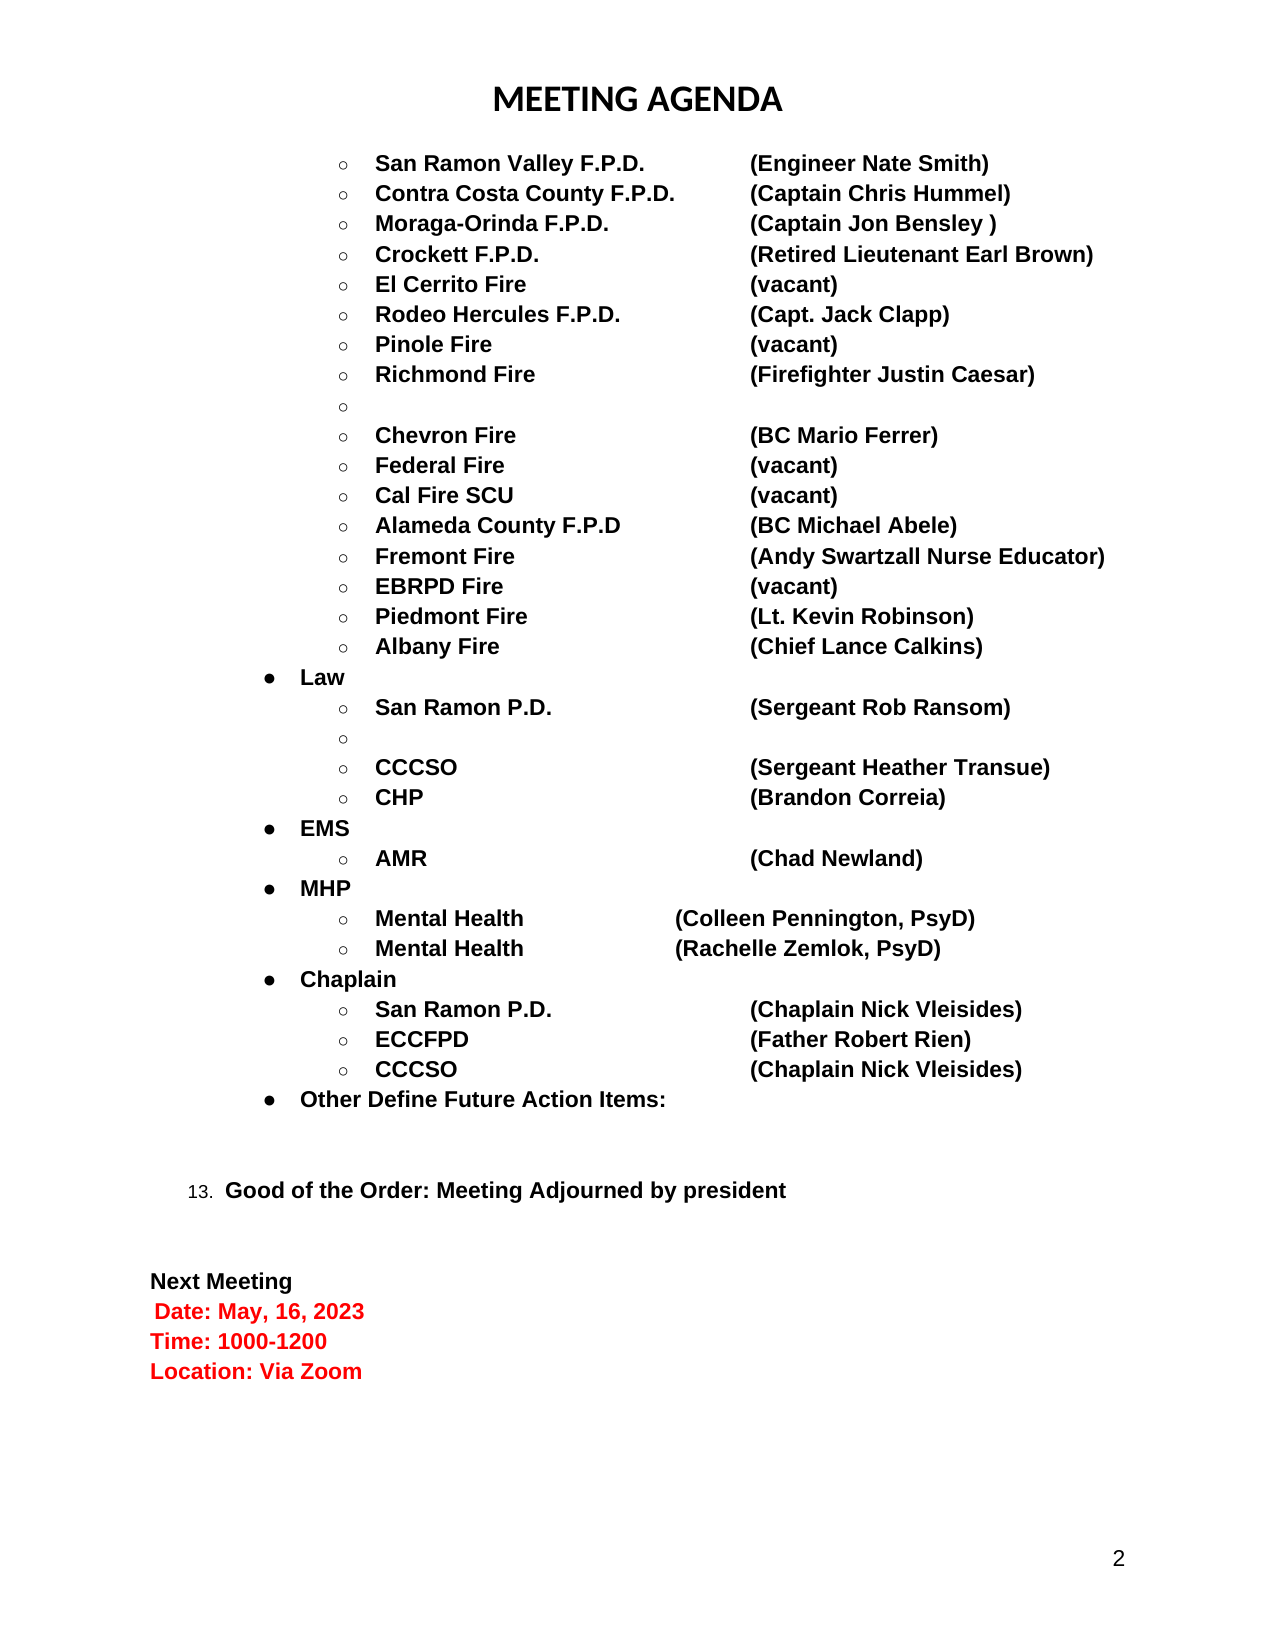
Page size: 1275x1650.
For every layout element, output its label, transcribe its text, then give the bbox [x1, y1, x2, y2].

list Law [262, 663, 1125, 690]
list Chaplain [262, 966, 1125, 992]
text Date: May, 16, 2023 [150, 1298, 1125, 1324]
text Next Meeting [150, 1268, 1125, 1294]
list Federal Fire (vacant) [337, 452, 1125, 478]
list San Ramon P.D. (Chaplain Nick Vleisides) [337, 996, 1125, 1022]
list ECCFPD (Father Robert Rien) [337, 1026, 1125, 1052]
list Pinole Fire (vacant) [337, 331, 1125, 358]
list San Ramon Valley F.P.D. (Engineer Nate Smith) [337, 150, 1125, 176]
list Albany Fire (Chief Lance Calkins) [337, 633, 1125, 660]
list MHP [262, 875, 1125, 901]
list CCCSO (Sergeant Heather Transue) [337, 754, 1125, 781]
list Cal Fire SCU (vacant) [337, 482, 1125, 509]
list EMS [262, 814, 1125, 841]
list EBRPD Fire (vacant) [337, 573, 1125, 599]
list Rodeo Hercules F.P.D. (Capt. Jack Clapp) [337, 301, 1125, 327]
list Contra Costa County F.P.D. (Captain Chris Hummel) [337, 180, 1125, 207]
list Piedmont Fire (Lt. Kevin Robinson) [337, 603, 1125, 629]
list Good of the Order: Meeting Adjourned by president [187, 1177, 1125, 1203]
list San Ramon P.D. (Sergeant Rob Ransom) [337, 694, 1125, 720]
list Moraga-Orinda F.P.D. (Captain Jon Bensley ) [337, 210, 1125, 237]
list AMR (Chad Newland) [337, 845, 1125, 871]
text Location: Via Zoom [150, 1358, 1125, 1385]
list Other Define Future Action Items: [262, 1086, 1125, 1113]
list CCCSO (Chaplain Nick Vleisides) [337, 1056, 1125, 1083]
list Crockett F.P.D. (Retired Lieutenant Earl Brown) [337, 241, 1125, 267]
list CHP (Brandon Correia) [337, 784, 1125, 811]
list Mental Health (Colleen Pennington, PsyD) [337, 905, 1125, 932]
list Mental Health (Rachelle Zemlok, PsyD) [337, 935, 1125, 962]
list Fremont Fire (Andy Swartzall Nurse Educator) [337, 543, 1125, 569]
list Alameda County F.P.D (BC Michael Abele) [337, 512, 1125, 539]
list El Cerrito Fire (vacant) [337, 271, 1125, 297]
list Richmond Fire (Firefighter Justin Caesar) [337, 361, 1125, 388]
text Time: 1000-1200 [150, 1328, 1125, 1354]
list Chevron Fire (BC Mario Ferrer) [337, 422, 1125, 448]
